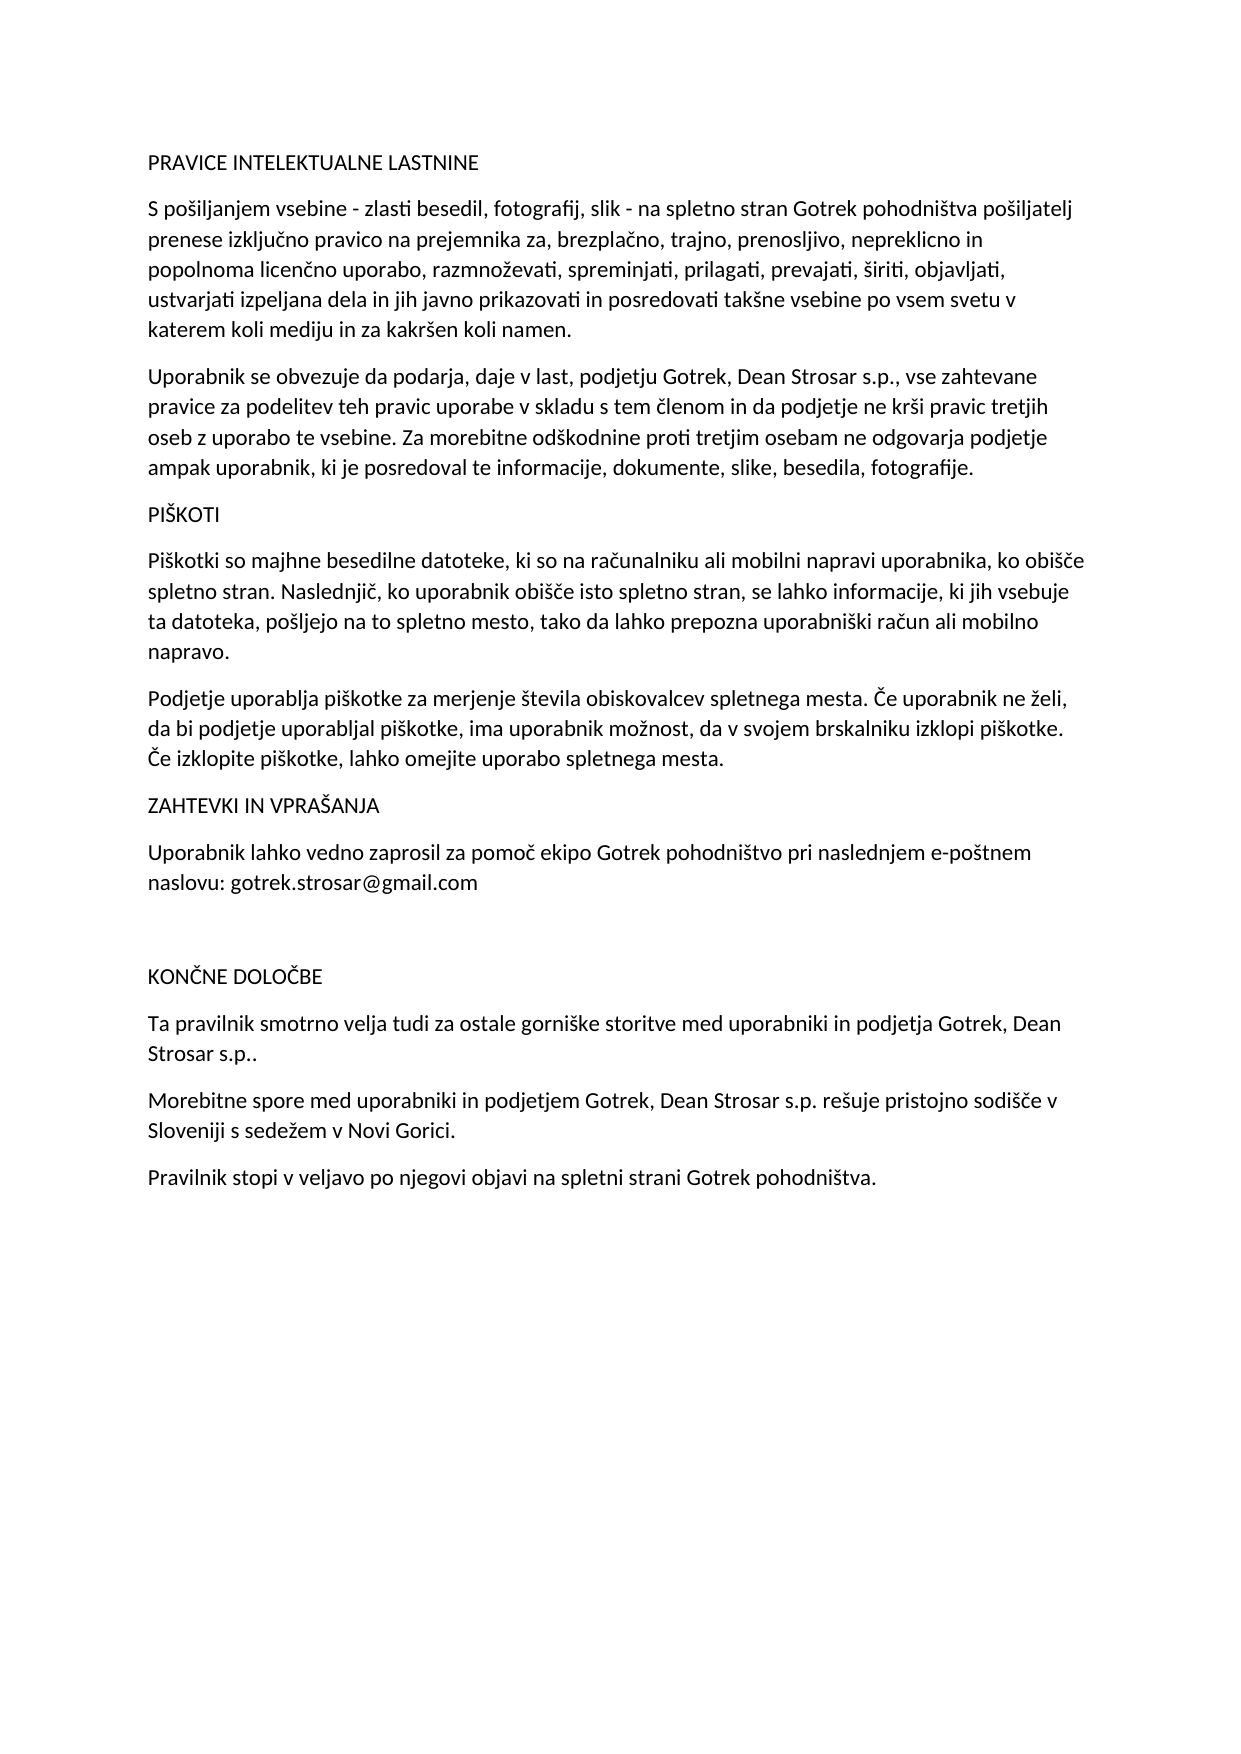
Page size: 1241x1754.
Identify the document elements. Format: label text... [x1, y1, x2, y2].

text Morebitne spore med uporabniki in podjetjem Gotrek, Dean Strosar s.p. rešuje pristojno sodišče v Sloveniji s sedežem v Novi Gorici. [148, 1086, 1093, 1144]
text KONČNE DOLOČBE [148, 962, 1093, 990]
text Piškotki so majhne besedilne datoteke, ki so na računalniku ali mobilni napravi uporabnika, ko obišče spletno stran. Naslednjič, ko uporabnik obišče isto spletno stran, se lahko informacije, ki jih vsebuje ta datoteka, pošljejo na to spletno mesto, tako da lahko prepozna uporabniški račun ali mobilno napravo. [148, 547, 1093, 665]
text Pravilnik stopi v veljavo po njegovi objavi na spletni strani Gotrek pohodništva. [148, 1163, 1093, 1191]
text Podjetje uporablja piškotke za merjenje števila obiskovalcev spletnega mesta. Če uporabnik ne želi, da bi podjetje uporabljal piškotke, ima uporabnik možnost, da v svojem brskalniku izklopi piškotke. Če izklopite piškotke, lahko omejite uporabo spletnega mesta. [148, 684, 1093, 772]
text S pošiljanjem vsebine - zlasti besedil, fotografij, slik - na spletno stran Gotrek pohodništva pošiljatelj prenese izključno pravico na prejemnika za, brezplačno, trajno, prenosljivo, nepreklicno in popolnoma licenčno uporabo, razmnoževati, spreminjati, prilagati, prevajati, širiti, objavljati, ustvarjati izpeljana dela in jih javno prikazovati in posredovati takšne vsebine po vsem svetu v katerem koli mediju in za kakršen koli namen. [148, 194, 1093, 343]
text Uporabnik se obvezuje da podarja, daje v last, podjetju Gotrek, Dean Strosar s.p., vse zahtevane pravice za podelitev teh pravic uporabe v skladu s tem členom in da podjetje ne krši pravic tretjih oseb z uporabo te vsebine. Za morebitne odškodnine proti tretjim osebam ne odgovarja podjetje ampak uporabnik, ki je posredoval te informacije, dokumente, slike, besedila, fotografije. [148, 362, 1093, 481]
text ZAHTEVKI IN VPRAŠANJA [148, 791, 1093, 819]
text PIŠKOTI [148, 500, 1093, 528]
text Ta pravilnik smotrno velja tudi za ostale gorniške storitve med uporabniki in podjetja Gotrek, Dean Strosar s.p.. [148, 1009, 1093, 1067]
text Uporabnik lahko vedno zaprosil za pomoč ekipo Gotrek pohodništvo pri naslednjem e-poštnem naslovu: gotrek.strosar@gmail.com [148, 838, 1093, 896]
text PRAVICE INTELEKTUALNE LASTNINE [148, 148, 1093, 176]
